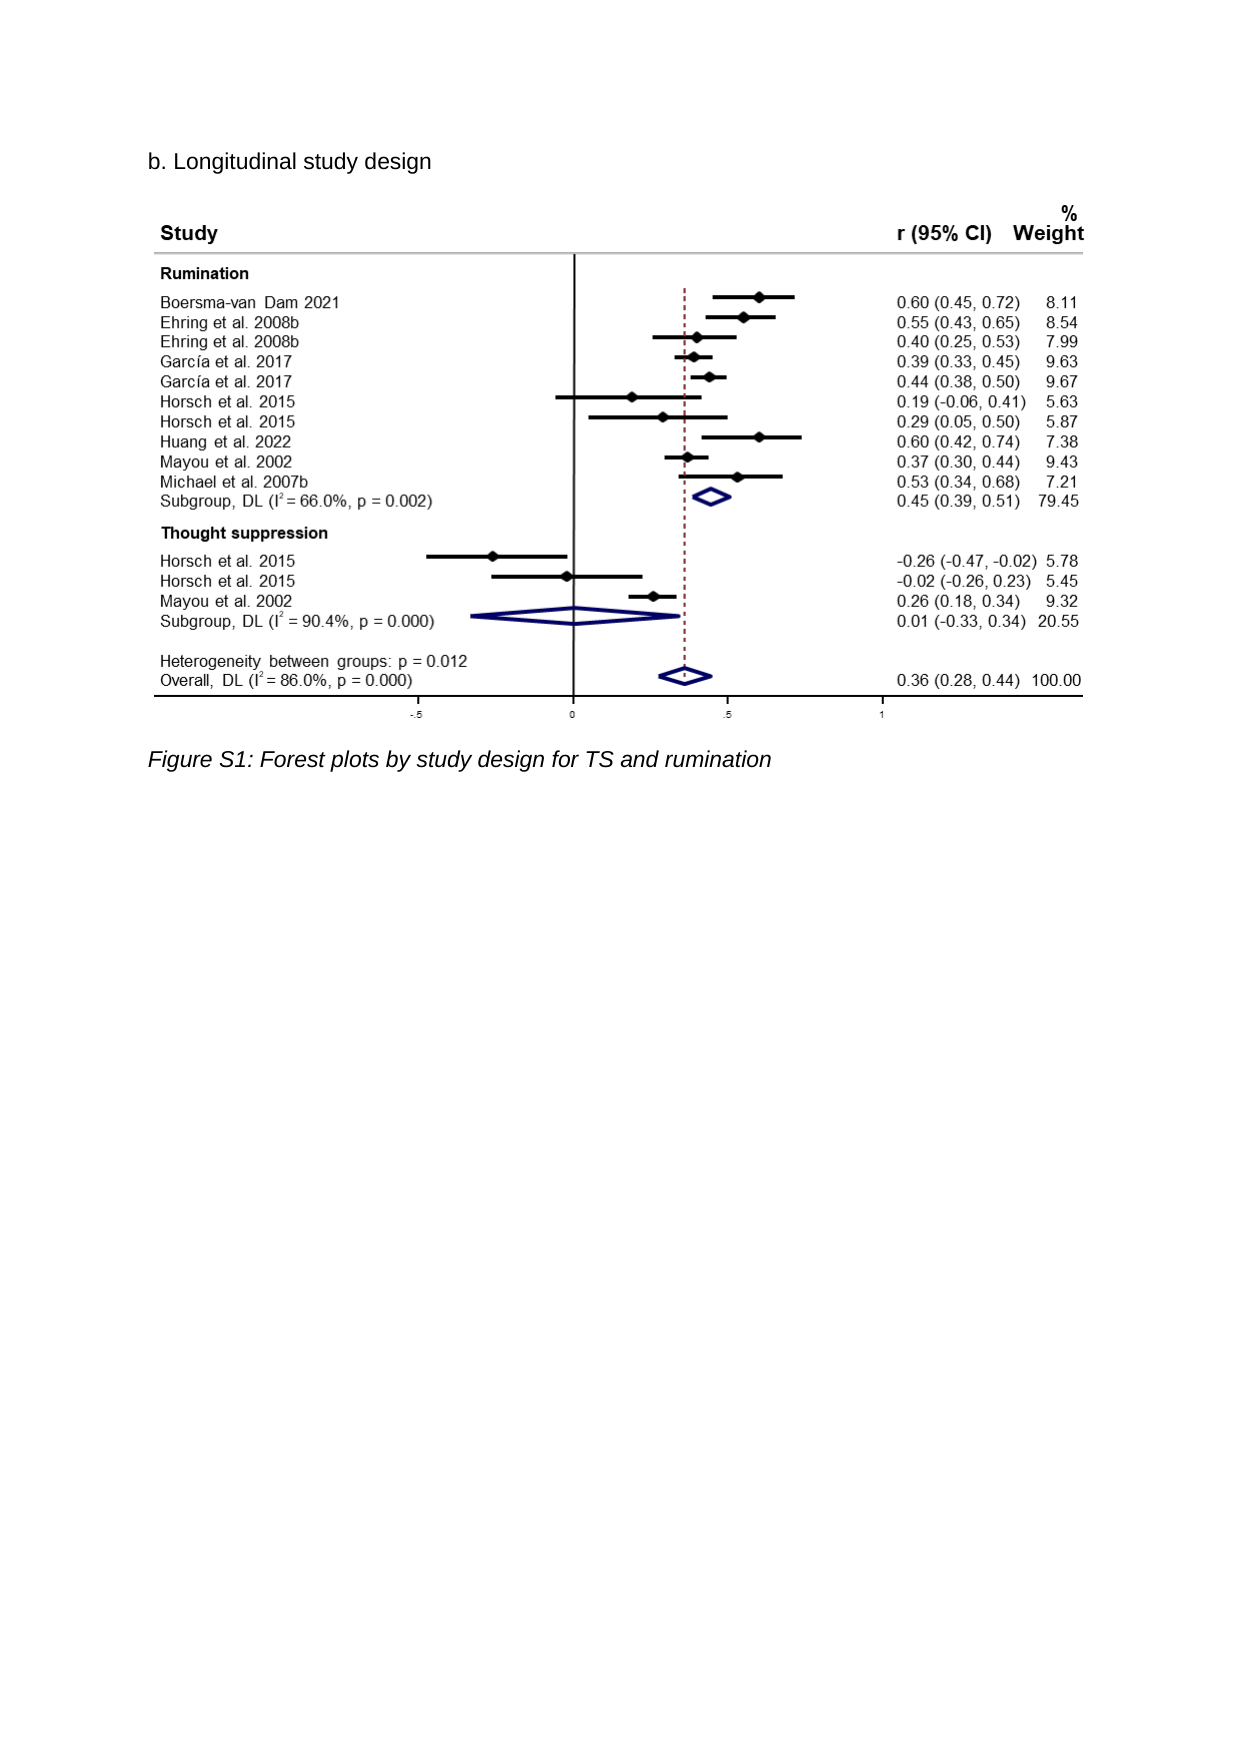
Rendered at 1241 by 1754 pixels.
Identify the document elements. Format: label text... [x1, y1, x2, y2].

picture [147, 192, 1097, 727]
text b. Longitudinal study design [148, 148, 1093, 174]
text Figure S1: Forest plots by study design for TS and rumination [148, 746, 1093, 772]
